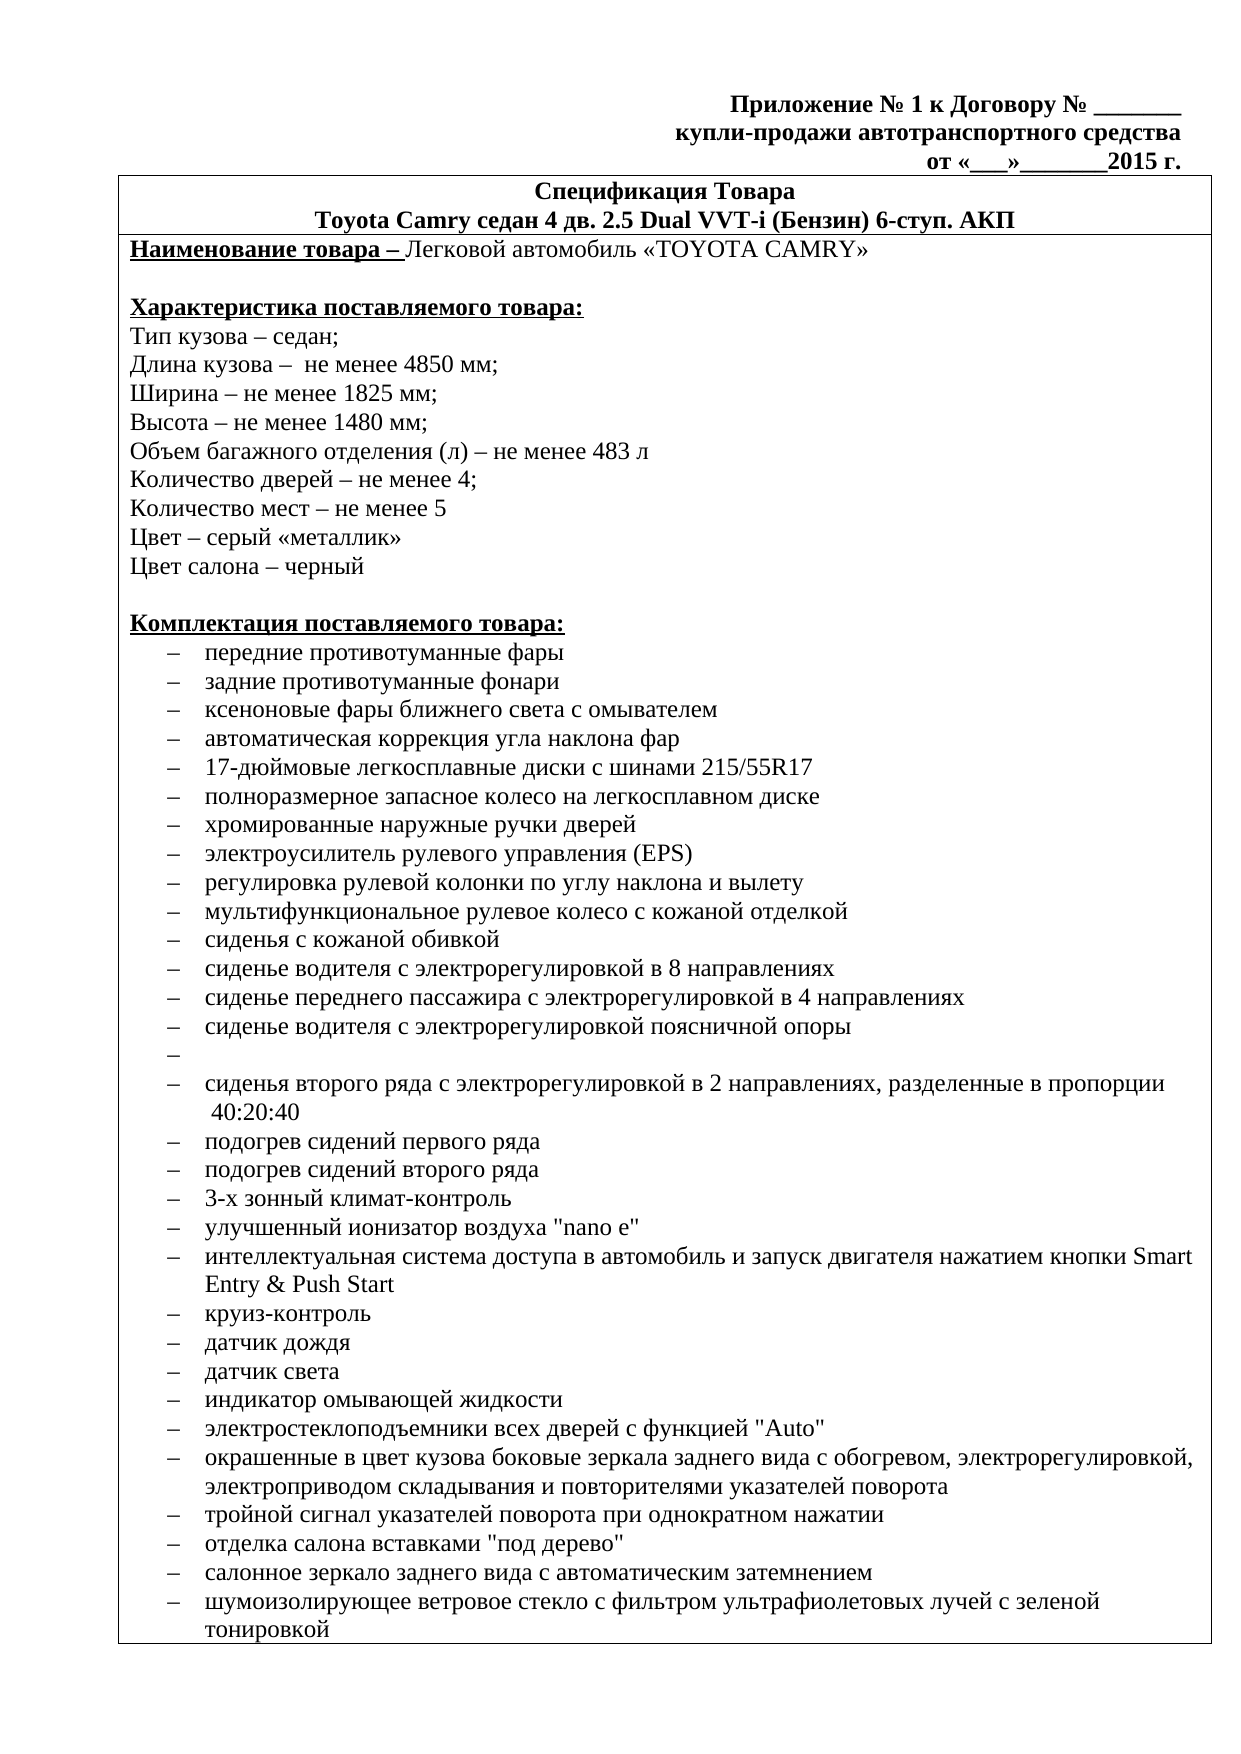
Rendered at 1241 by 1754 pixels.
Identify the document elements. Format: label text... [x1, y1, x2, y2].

table_header Спецификация Товара Toyota Camry седан 4 дв. 2.5 Dual VVT-i (Бензин) 6-ступ. АКП [119, 176, 1211, 233]
text купли-продажи автотранспортного средства [118, 117, 1181, 146]
text от «___»_______2015 г. [118, 146, 1181, 175]
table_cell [119, 235, 1211, 1643]
text Приложение № 1 к Договору № _______ [118, 89, 1181, 117]
